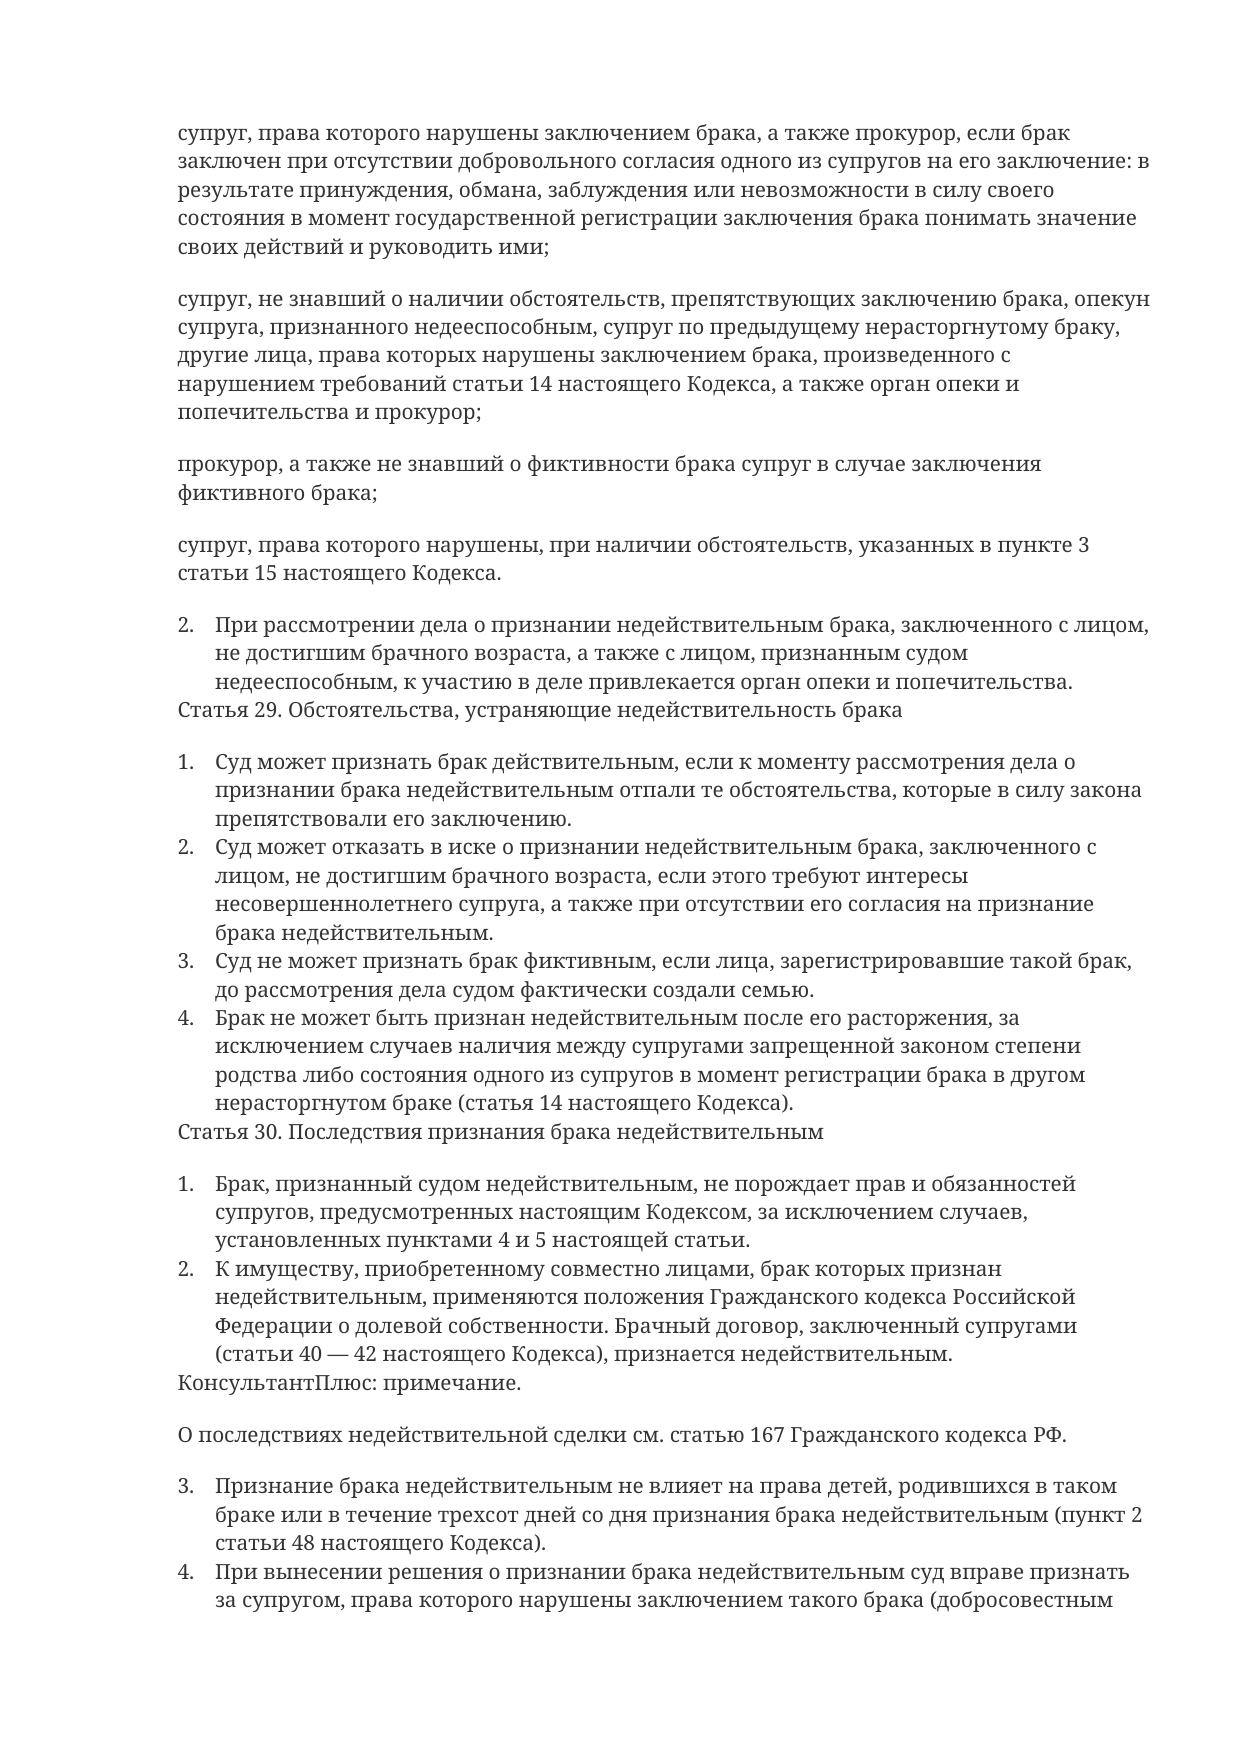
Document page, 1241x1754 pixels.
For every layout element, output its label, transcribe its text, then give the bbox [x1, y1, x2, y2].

text супруг, права которого нарушены, при наличии обстоятельств, указанных в пункте 3 статьи 15 настоящего Кодекса. [177, 530, 1152, 587]
list При рассмотрении дела о признании недействительным брака, заключенного с лицом, не достигшим брачного возраста, а также с лицом, признанным судом недееспособным, к участию в деле привлекается орган опеки и попечительства. [177, 610, 1152, 695]
text супруг, права которого нарушены заключением брака, а также прокурор, если брак заключен при отсутствии добровольного согласия одного из супругов на его заключение: в результате принуждения, обмана, заблуждения или невозможности в силу своего состояния в момент государственной регистрации заключения брака понимать значение своих действий и руководить ими; [177, 118, 1152, 260]
text Статья 30. Последствия признания брака недействительным [177, 1117, 1152, 1145]
text КонсультантПлюс: примечание. [177, 1368, 1152, 1396]
list Суд не может признать брак фиктивным, если лица, зарегистрировавшие такой брак, до рассмотрения дела судом фактически создали семью. [177, 946, 1152, 1003]
list Брак не может быть признан недействительным после его расторжения, за исключением случаев наличия между супругами запрещенной законом степени родства либо состояния одного из супругов в момент регистрации брака в другом нерасторгнутом браке (статья 14 настоящего Кодекса). [177, 1003, 1152, 1117]
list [177, 1557, 1152, 1614]
list Суд может отказать в иске о признании недействительным брака, заключенного с лицом, не достигшим брачного возраста, если этого требуют интересы несовершеннолетнего супруга, а также при отсутствии его согласия на признание брака недействительным. [177, 832, 1152, 946]
list Суд может признать брак действительным, если к моменту рассмотрения дела о признании брака недействительным отпали те обстоятельства, которые в силу закона препятствовали его заключению. [177, 747, 1152, 832]
text прокурор, а также не знавший о фиктивности брака супруг в случае заключения фиктивного брака; [177, 449, 1152, 506]
list Брак, признанный судом недействительным, не порождает прав и обязанностей супругов, предусмотренных настоящим Кодексом, за исключением случаев, установленных пунктами 4 и 5 настоящей статьи. [177, 1169, 1152, 1254]
list К имуществу, приобретенному совместно лицами, брак которых признан недействительным, применяются положения Гражданского кодекса Российской Федерации о долевой собственности. Брачный договор, заключенный супругами (статьи 40 — 42 настоящего Кодекса), признается недействительным. [177, 1254, 1152, 1368]
text О последствиях недействительной сделки см. статью 167 Гражданского кодекса РФ. [177, 1420, 1152, 1448]
text супруг, не знавший о наличии обстоятельств, препятствующих заключению брака, опекун супруга, признанного недееспособным, супруг по предыдущему нерасторгнутому браку, другие лица, права которых нарушены заключением брака, произведенного с нарушением требований статьи 14 настоящего Кодекса, а также орган опеки и попечительства и прокурор; [177, 284, 1152, 426]
text Статья 29. Обстоятельства, устраняющие недействительность брака [177, 695, 1152, 724]
list Признание брака недействительным не влияет на права детей, родившихся в таком браке или в течение трехсот дней со дня признания брака недействительным (пункт 2 статьи 48 настоящего Кодекса). [177, 1472, 1152, 1557]
